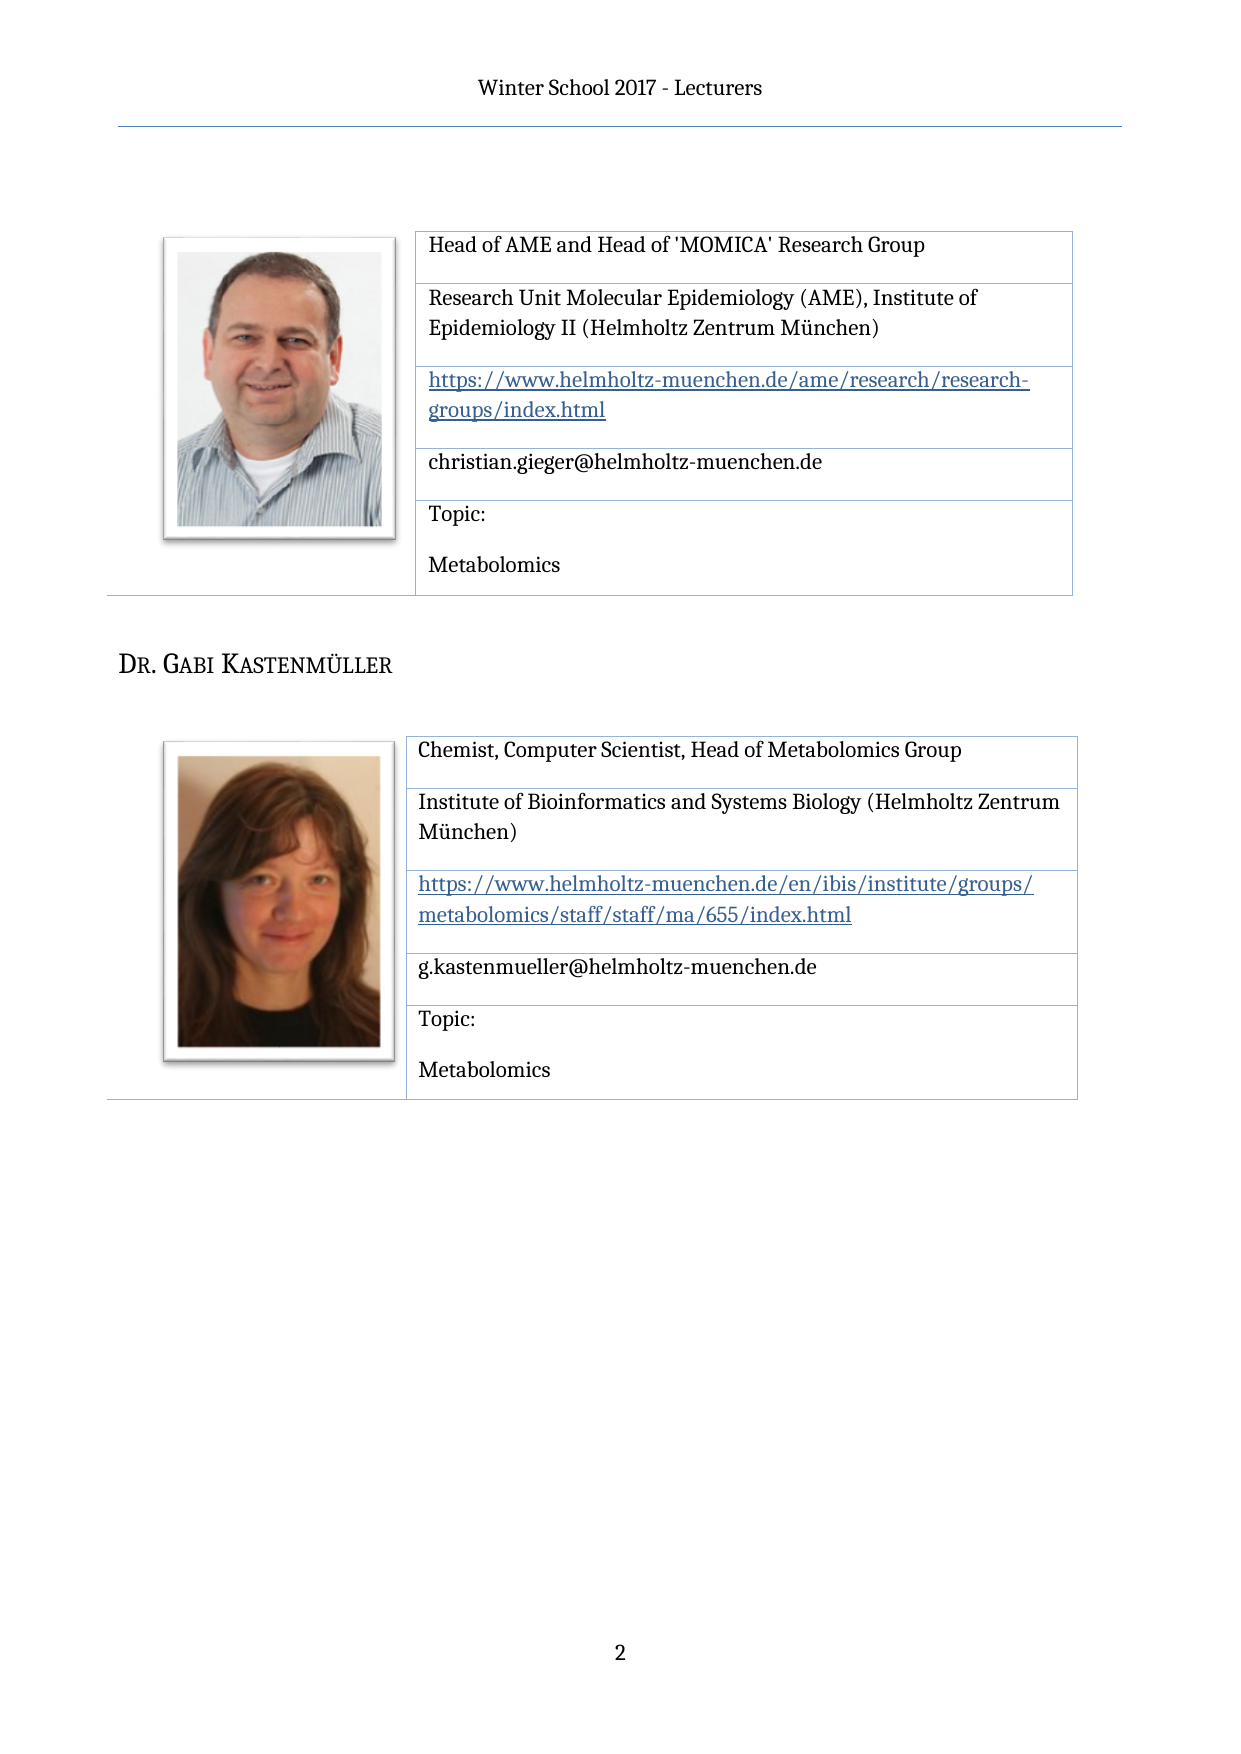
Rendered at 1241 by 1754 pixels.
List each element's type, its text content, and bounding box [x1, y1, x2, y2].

picture [155, 232, 404, 551]
table_cell g.kastenmueller@helmholtz-muenchen.de [407, 954, 1077, 1004]
table_cell Institute of Bioinformatics and Systems Biology (Helmholtz Zentrum München) [407, 789, 1077, 870]
table_cell https://www.helmholtz-muenchen.de/ame/research/research-groups/index.html [416, 367, 1072, 448]
subtitle Dr. Gabi Kastenmüller [118, 647, 1122, 680]
table_header Head of AME and Head of 'MOMICA' Research Group [416, 232, 1072, 283]
table_header [107, 736, 406, 1099]
table_cell Topic: Metabolomics [416, 501, 1072, 595]
picture [155, 736, 404, 1074]
table_cell https://www.helmholtz-muenchen.de/en/ibis/institute/groups/metabolomics/staff/staff/ma/655/index.html [407, 871, 1077, 952]
table_header Chemist, Computer Scientist, Head of Metabolomics Group [407, 737, 1077, 788]
table_header [107, 231, 415, 595]
table_cell Research Unit Molecular Epidemiology (AME), Institute of Epidemiology II (Helmholtz Zentrum München) [416, 284, 1072, 366]
table_cell Topic: Metabolomics [407, 1006, 1077, 1099]
table_cell christian.gieger@helmholtz-muenchen.de [416, 449, 1072, 500]
